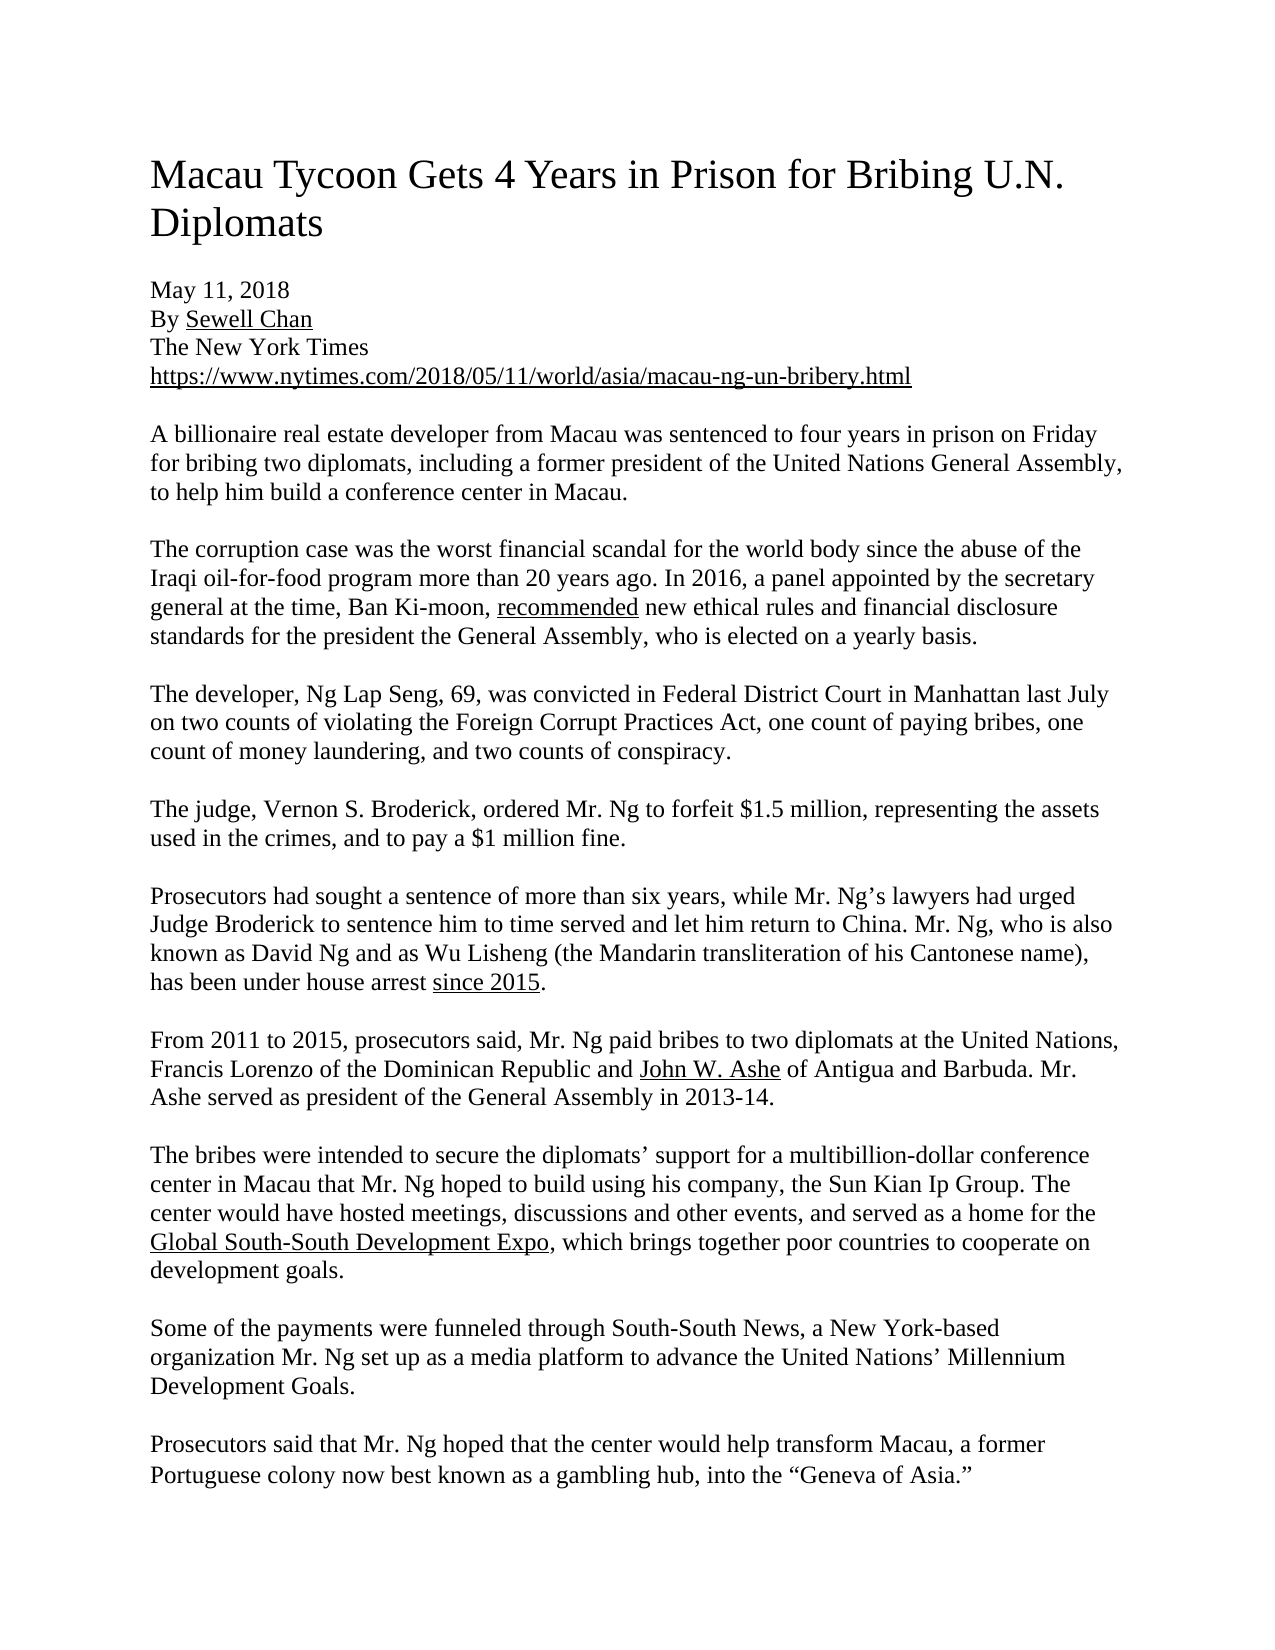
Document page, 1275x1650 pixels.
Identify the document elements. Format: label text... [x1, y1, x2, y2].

text Prosecutors said that Mr. Ng hoped that the center would help transform Macau, a former Portuguese colony now best known as a gambling hub, into the “Geneva of Asia.” [150, 1429, 1125, 1488]
text The developer, Ng Lap Seng, 69, was convicted in Federal District Court in Manhattan last July on two counts of violating the Foreign Corrupt Practices Act, one count of paying bribes, one count of money laundering, and two counts of conspiracy. [150, 679, 1125, 765]
text The corruption case was the worst financial scandal for the world body since the abuse of the Iraqi oil-for-food program more than 20 years ago. In 2016, a panel appointed by the secretary general at the time, Ban Ki-moon, recommended new ethical rules and financial disclosure standards for the president the General Assembly, who is elected on a yearly basis. [150, 534, 1125, 649]
text Prosecutors had sought a sentence of more than six years, while Mr. Ng’s lawyers had urged Judge Broderick to sentence him to time served and let him return to China. Mr. Ng, who is also known as David Ng and as Wu Lisheng (the Mandarin transliteration of his Cantonese name), has been under house arrest since 2015. [150, 881, 1125, 996]
text From 2011 to 2015, prosecutors said, Mr. Ng paid bribes to two diplomats at the United Nations, Francis Lorenzo of the Dominican Republic and John W. Ashe of Antigua and Barbuda. Mr. Ashe served as president of the General Assembly in 2013-14. [150, 1025, 1125, 1111]
text Some of the payments were funneled through South-South News, a New York-based organization Mr. Ng set up as a media platform to advance the United Nations’ Millennium Development Goals. [150, 1313, 1125, 1399]
text The bribes were intended to secure the diplomats’ support for a multibillion-dollar conference center in Macau that Mr. Ng hoped to build using his company, the Sun Kian Ip Group. The center would have hosted meetings, discussions and other events, and served as a home for the Global South-South Development Expo, which brings together poor countries to cooperate on development goals. [150, 1140, 1125, 1284]
text May 11, 2018 [150, 275, 1125, 304]
text The judge, Vernon S. Broderick, ordered Mr. Ng to forfeit $1.5 million, representing the assets used in the crimes, and to pay a $1 million fine. [150, 794, 1125, 852]
text https://www.nytimes.com/2018/05/11/world/asia/macau-ng-un-bribery.html [150, 361, 1125, 390]
text By Sewell Chan [150, 304, 1125, 332]
text A billionaire real estate developer from Macau was sentenced to four years in prison on Friday for bribing two diplomats, including a former president of the United Nations General Assembly, to help him build a conference center in Macau. [150, 419, 1125, 505]
text The New York Times [150, 332, 1125, 361]
text Macau Tycoon Gets 4 Years in Prison for Bribing U.N. Diplomats [150, 150, 1125, 246]
